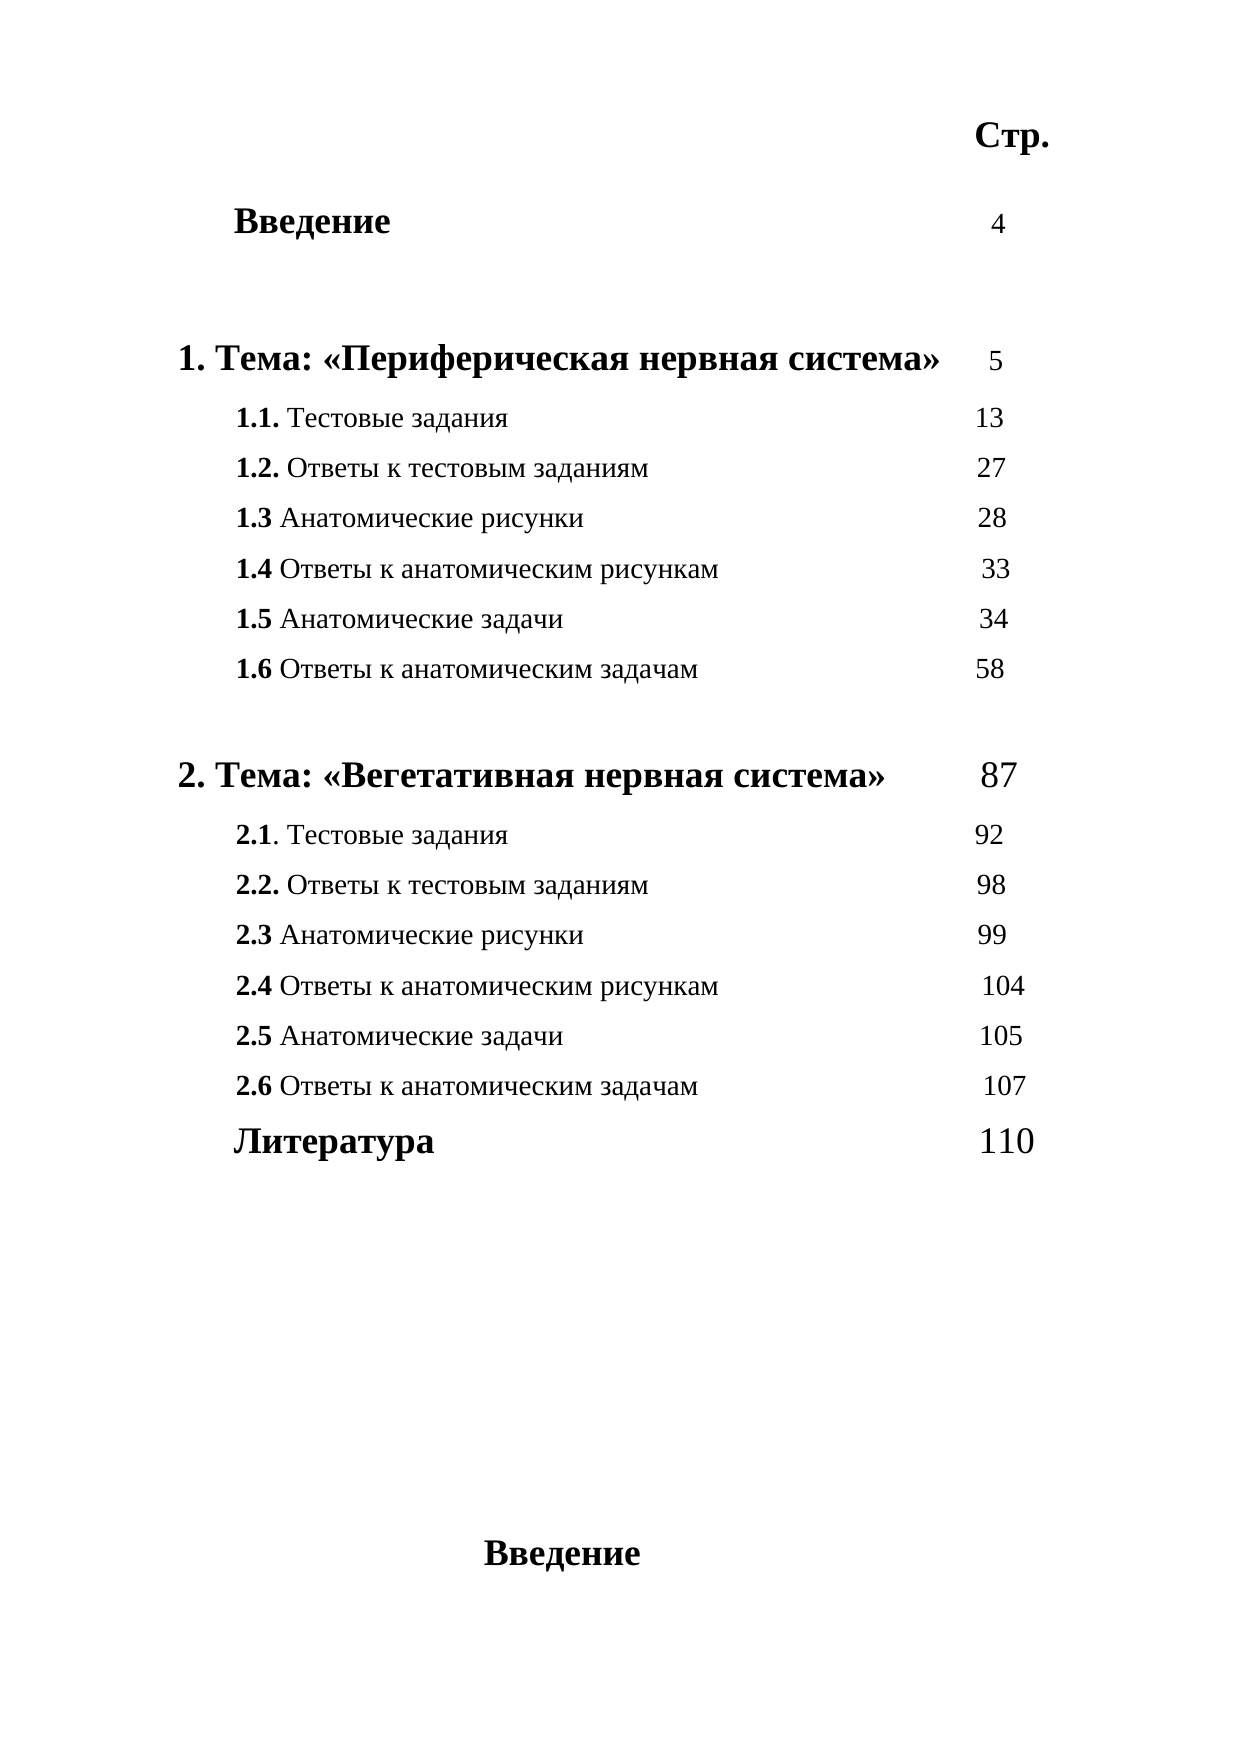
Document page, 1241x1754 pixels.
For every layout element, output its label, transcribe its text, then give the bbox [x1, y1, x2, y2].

text 2.4 Ответы к анатомическим рисункам 104 [177, 968, 1152, 1001]
text 2.6 Ответы к анатомическим задачам 107 [177, 1068, 1152, 1102]
text 1.3 Анатомические рисунки 28 [177, 501, 1152, 534]
text 1.1. Тестовые задания 13 [177, 400, 1152, 433]
text Введение [177, 1530, 1152, 1573]
text 2.1. Тестовые задания 92 [177, 817, 1152, 850]
text 1.2. Ответы к тестовым заданиям 27 [177, 450, 1152, 484]
text 1.6 Ответы к анатомическим задачам 58 [177, 651, 1152, 685]
text 1.4 Ответы к анатомическим рисункам 33 [177, 551, 1152, 584]
text 1.5 Анатомические задачи 34 [177, 601, 1152, 635]
text 2.5 Анатомические задачи 105 [177, 1018, 1152, 1052]
text 2.3 Анатомические рисунки 99 [177, 917, 1152, 951]
text 2. Тема: «Вегетативная нервная система» 87 [177, 752, 1152, 795]
text Литература 110 [177, 1119, 1152, 1162]
text Введение 4 [177, 199, 1152, 242]
text 1. Тема: «Периферическая нервная система» 5 [177, 335, 1152, 378]
text Стр. [177, 112, 1152, 156]
text 2.2. Ответы к тестовым заданиям 98 [177, 867, 1152, 901]
